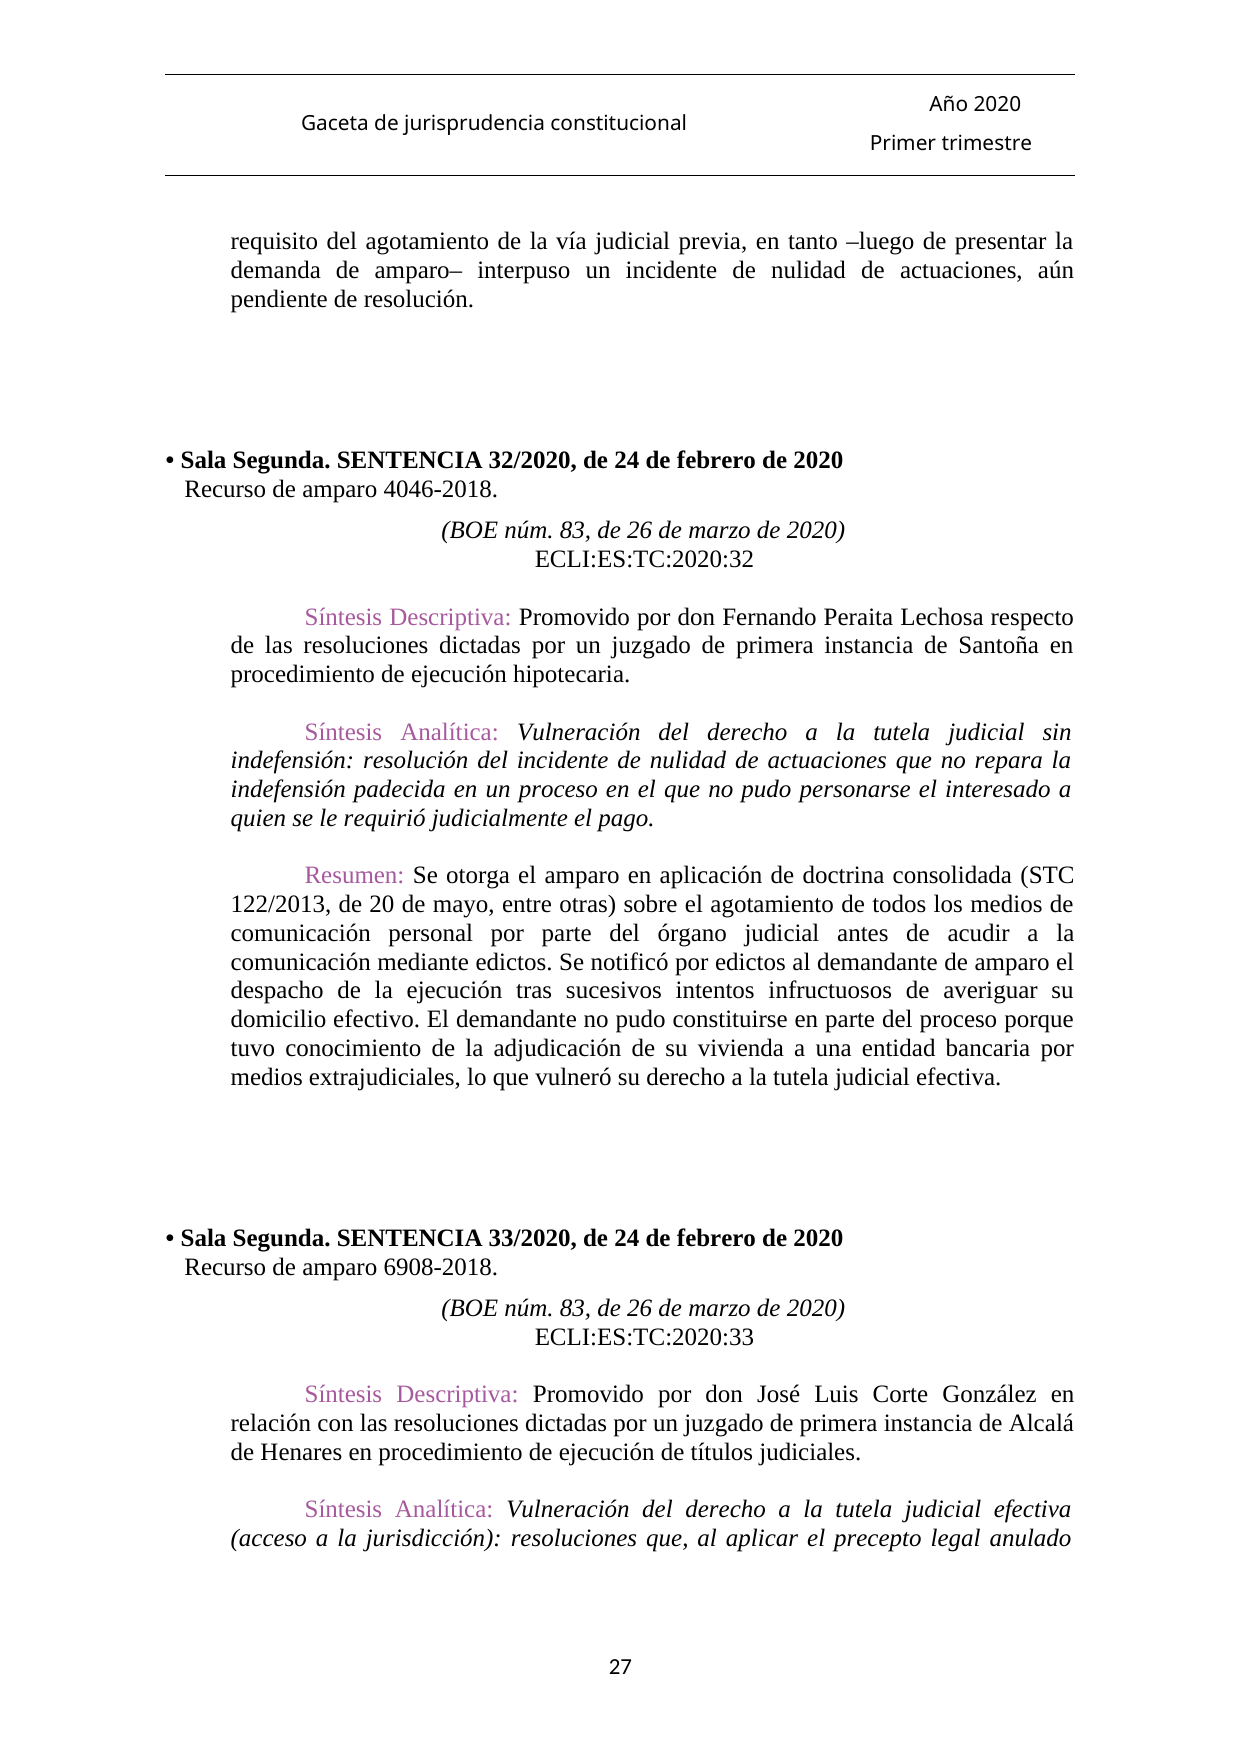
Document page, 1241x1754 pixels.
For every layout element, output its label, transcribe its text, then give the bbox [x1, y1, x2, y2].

text Síntesis Analítica: Vulneración del derecho a la tutela judicial sin indefensión: resolución del incidente de nulidad de actuaciones que no repara la indefensión padecida en un proceso en el que no pudo personarse el interesado a quien se le requirió judicialmente el pago. [230, 717, 1075, 832]
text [230, 1494, 1075, 1552]
text • Sala Segunda. SENTENCIA 32/2020, de 24 de febrero de 2020 [165, 445, 1075, 474]
text Síntesis Descriptiva: Promovido por don Fernando Peraita Lechosa respecto de las resoluciones dictadas por un juzgado de primera instancia de Santoña en procedimiento de ejecución hipotecaria. [230, 602, 1075, 688]
text (BOE núm. 83, de 26 de marzo de 2020) [165, 1293, 1075, 1322]
text Recurso de amparo 6908-2018. [165, 1252, 1075, 1281]
text • Sala Segunda. SENTENCIA 33/2020, de 24 de febrero de 2020 [165, 1223, 1075, 1252]
text Síntesis Descriptiva: Promovido por don José Luis Corte González en relación con las resoluciones dictadas por un juzgado de primera instancia de Alcalá de Henares en procedimiento de ejecución de títulos judiciales. [230, 1379, 1075, 1466]
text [230, 226, 1075, 312]
text ECLI:ES:TC:2020:32 [165, 544, 1075, 573]
text Recurso de amparo 4046-2018. [165, 474, 1075, 503]
text Resumen: Se otorga el amparo en aplicación de doctrina consolidada (STC 122/2013, de 20 de mayo, entre otras) sobre el agotamiento de todos los medios de comunicación personal por parte del órgano judicial antes de acudir a la comunicación mediante edictos. Se notificó por edictos al demandante de amparo el despacho de la ejecución tras sucesivos intentos infructuosos de averiguar su domicilio efectivo. El demandante no pudo constituirse en parte del proceso porque tuvo conocimiento de la adjudicación de su vivienda a una entidad bancaria por medios extrajudiciales, lo que vulneró su derecho a la tutela judicial efectiva. [230, 860, 1075, 1090]
text (BOE núm. 83, de 26 de marzo de 2020) [165, 515, 1075, 544]
text ECLI:ES:TC:2020:33 [165, 1322, 1075, 1351]
